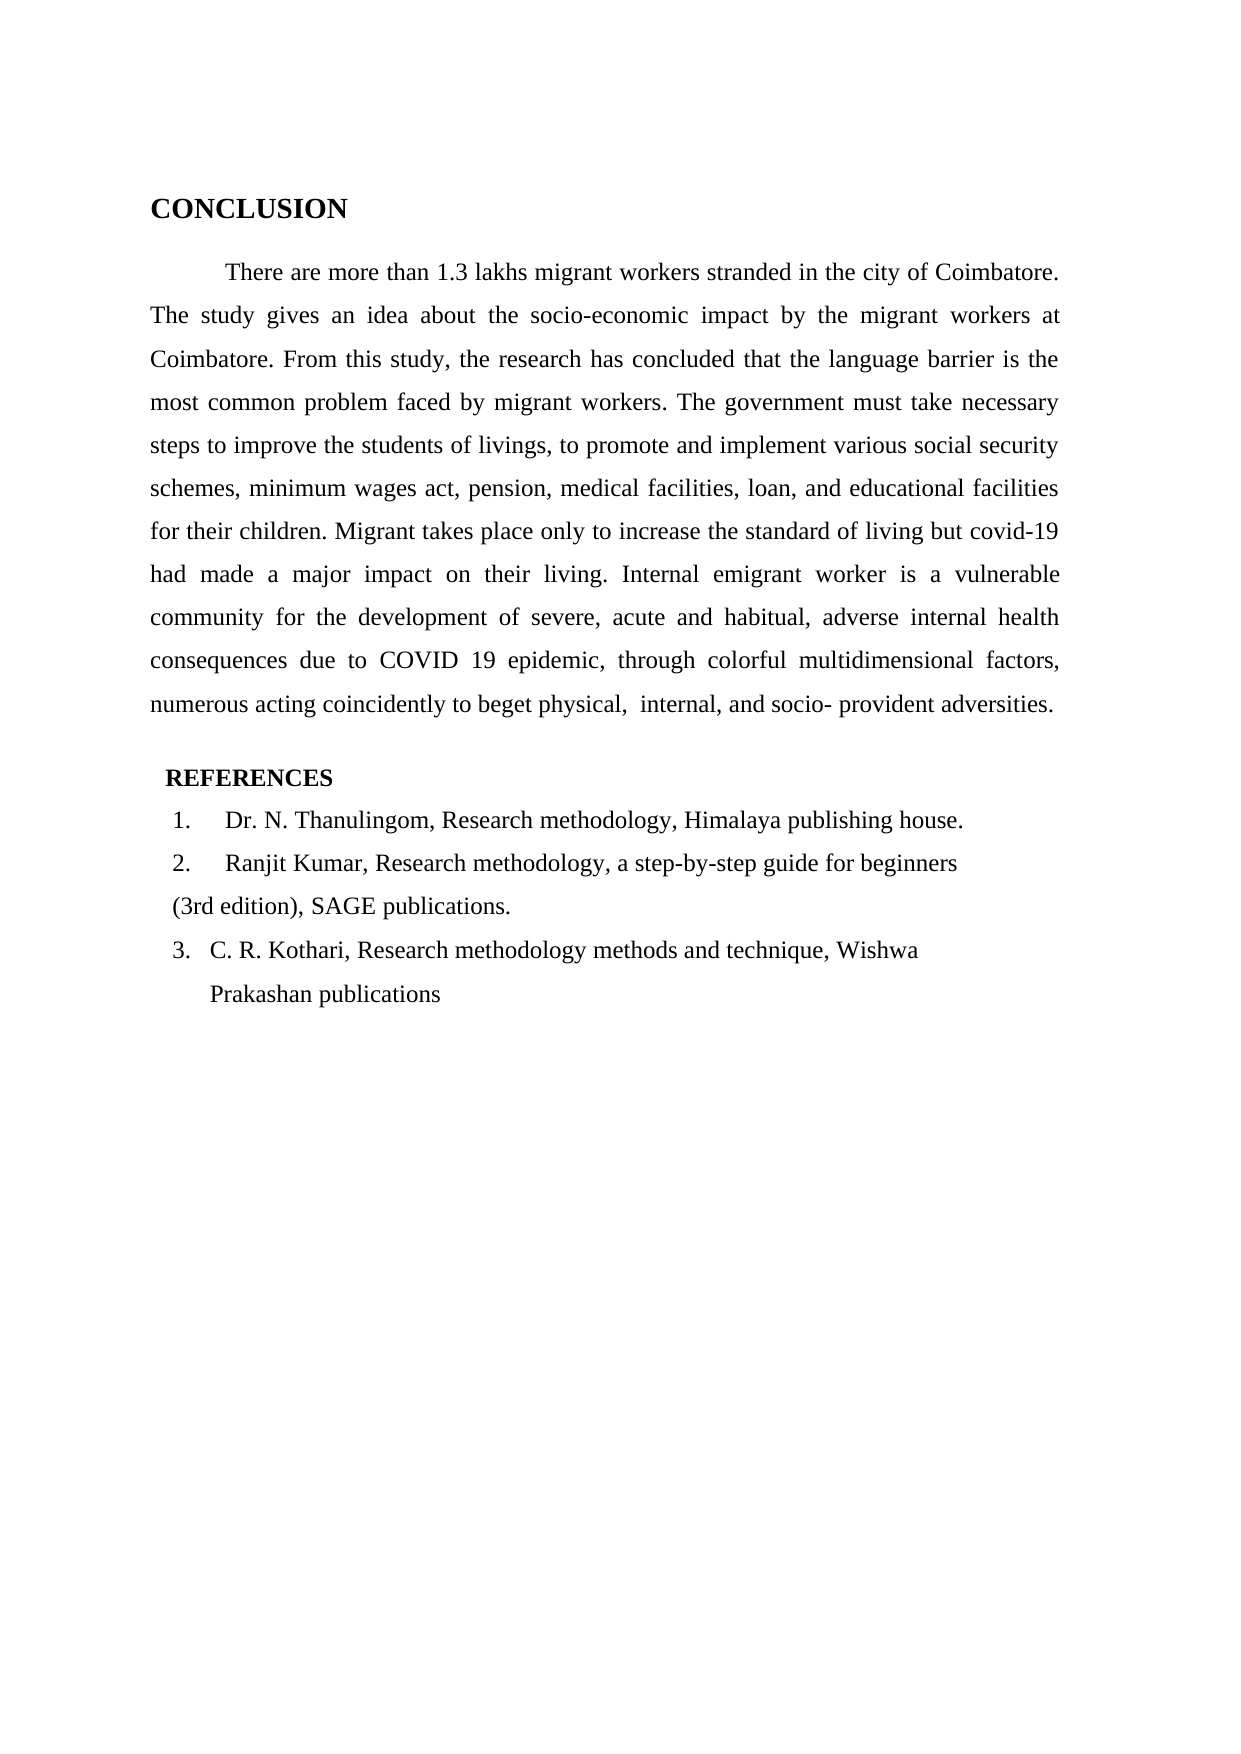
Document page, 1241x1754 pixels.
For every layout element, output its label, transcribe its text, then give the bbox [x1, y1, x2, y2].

subtitle CONCLUSION [148, 191, 350, 225]
list Dr. N. Thanulingom, Research methodology, Himalaya publishing house. [172, 805, 1132, 834]
list Ranjit Kumar, Research methodology, a step-by-step guide for beginners (3rd edition), SAGE publications. [172, 848, 1004, 920]
subtitle REFERENCES [148, 763, 350, 792]
list C. R. Kothari, Research methodology methods and technique, Wishwa Prakashan publications [172, 936, 1024, 1007]
text There are more than 1.3 lakhs migrant workers stranded in the city of Coimbatore. The study gives an idea about the socio-economic impact by the migrant workers at Coimbatore. From this study, the research has concluded that the language barrier is the most common problem faced by migrant workers. The government must take necessary steps to improve the students of livings, to promote and implement various social security schemes, minimum wages act, pension, medical facilities, loan, and educational facilities for their children. Migrant takes place only to increase the standard of living but covid-19 had made a major impact on their living. Internal emigrant worker is a vulnerable community for the development of severe, acute and habitual, adverse internal health consequences due to COVID 19 epidemic, through colorful multidimensional factors, numerous acting coincidently to beget physical, internal, and socio- provident adversities. [150, 257, 1060, 717]
